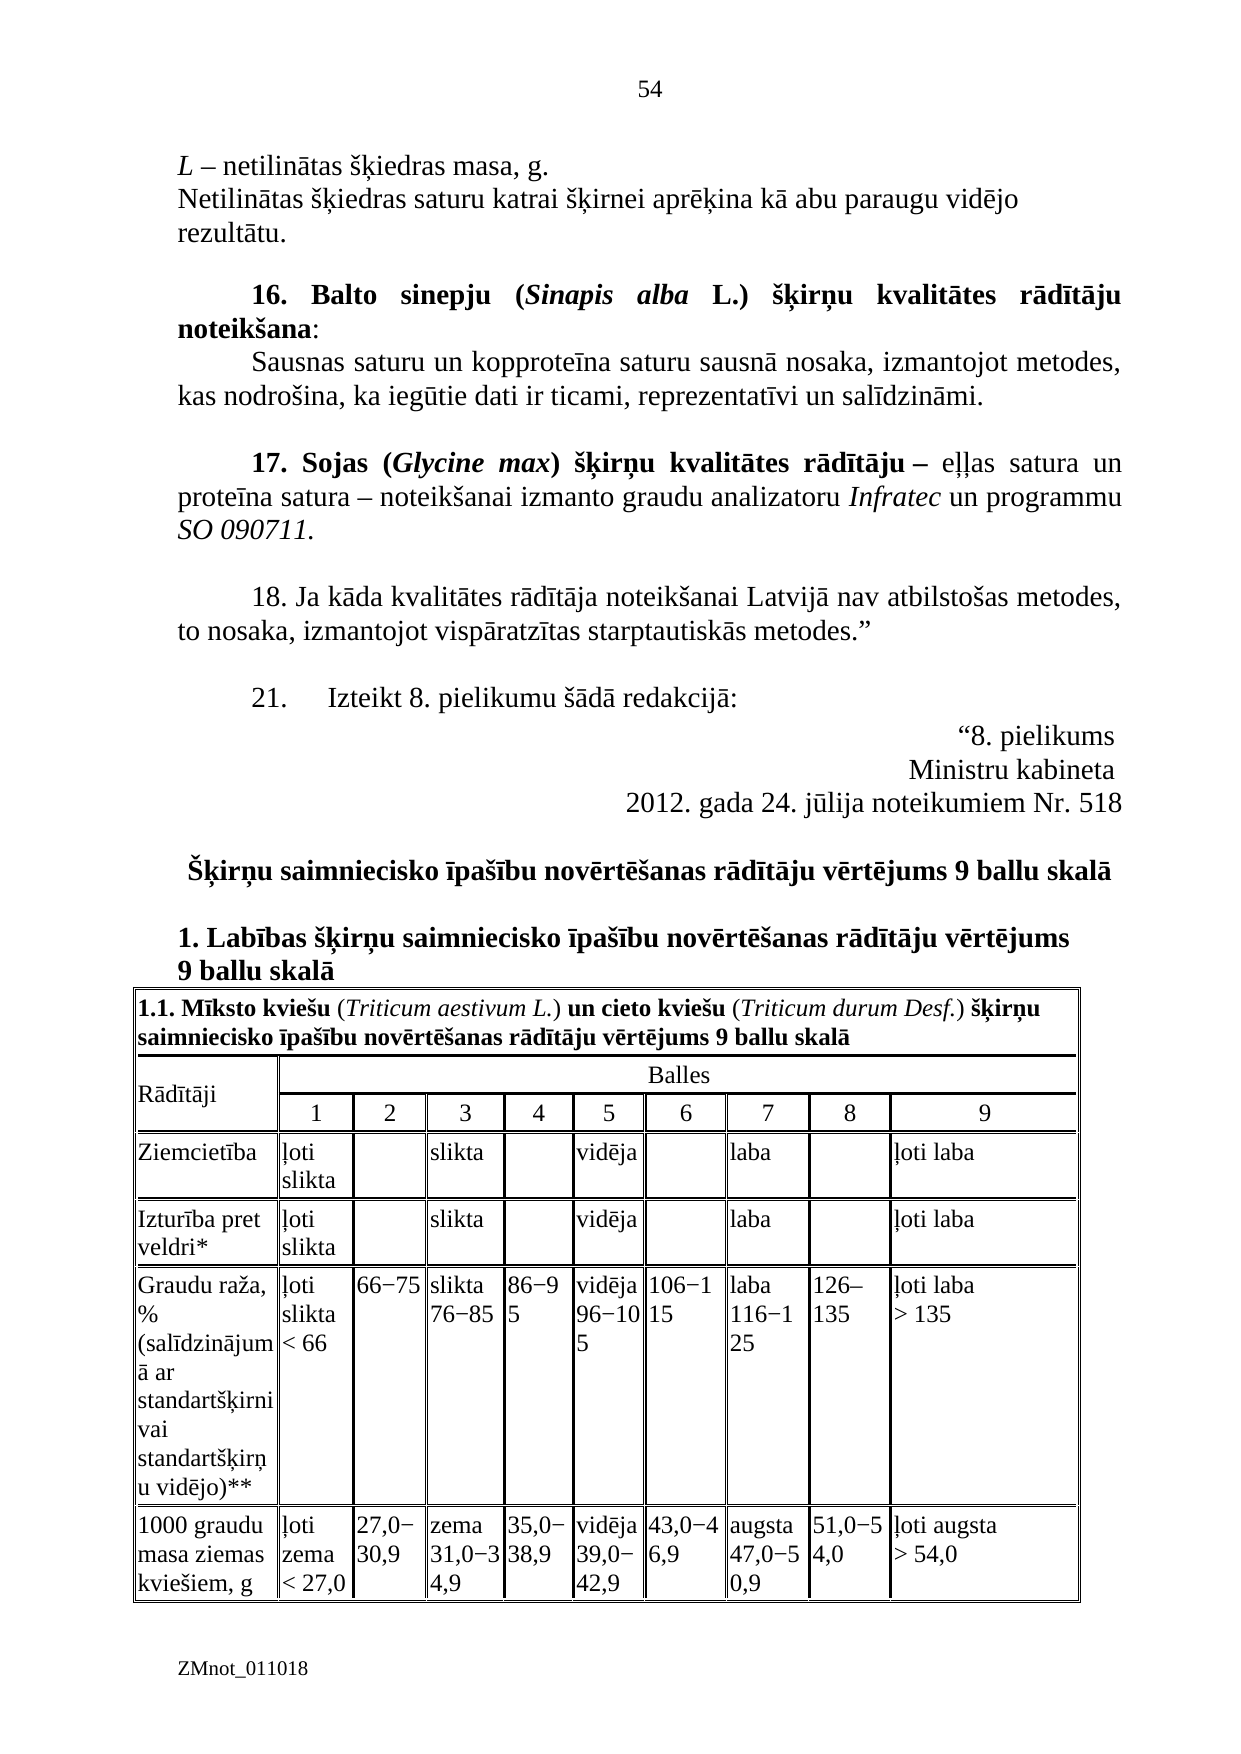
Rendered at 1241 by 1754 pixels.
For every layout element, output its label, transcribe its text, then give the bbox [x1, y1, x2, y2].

table_cell [811, 1134, 889, 1197]
table_cell laba [728, 1134, 808, 1197]
table_cell [355, 1201, 425, 1264]
table_cell ļoti slikta < 66 [280, 1268, 352, 1504]
table_cell ļoti slikta [280, 1201, 352, 1264]
table_cell Izturība pret veldri* [136, 1197, 277, 1264]
table_cell 35,0−38,9 [504, 1507, 573, 1599]
table_cell 9 [892, 1092, 1078, 1130]
table_cell vidēja 96−105 [575, 1268, 643, 1504]
table_cell 7 [728, 1095, 808, 1130]
table_cell 66−75 [355, 1268, 425, 1504]
table_cell 126–135 [811, 1268, 889, 1504]
table_cell Rādītāji [136, 1054, 277, 1130]
table_cell vidēja 39,0−42,9 [573, 1504, 645, 1599]
table_cell Graudu raža, % (salīdzinājumā ar standartšķirni vai standartšķirņu vidējo)** [136, 1264, 277, 1504]
table_cell 106−115 [647, 1268, 725, 1504]
table_cell ļoti laba [892, 1197, 1078, 1264]
table_cell slikta [428, 1134, 503, 1197]
table_cell ļoti laba > 135 [892, 1264, 1078, 1504]
table_cell 2 [355, 1095, 425, 1130]
table_cell Ziemcietība [136, 1130, 277, 1197]
text Sausnas saturu un kopproteīna saturu sausnā nosaka, izmantojot metodes, kas nodrošina, ka iegūtie dati ir ticami, reprezentatīvi un salīdzināmi. [177, 344, 1122, 412]
text Šķirņu saimniecisko īpašību novērtēšanas rādītāju vērtējums 9 ballu skalā [177, 853, 1122, 886]
table_cell zema 31,0−34,9 [427, 1507, 504, 1599]
table_cell [647, 1134, 725, 1197]
table_cell vidēja [575, 1201, 643, 1264]
text 1. Labības šķirņu saimniecisko īpašību novērtēšanas rādītāju vērtējums 9 ballu skalā [177, 920, 1122, 987]
table_cell [506, 1201, 572, 1264]
table_cell augsta 47,0−50,9 [726, 1507, 809, 1599]
table_cell laba 116−125 [728, 1268, 808, 1504]
table_cell slikta 76−85 [428, 1268, 503, 1504]
table_cell ļoti augsta > 54,0 [890, 1504, 1079, 1599]
table_cell 51,0−54,0 [809, 1507, 890, 1599]
table_cell 3 [428, 1095, 503, 1130]
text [177, 148, 1122, 248]
table_cell ļoti slikta [280, 1134, 352, 1197]
table_cell slikta [428, 1201, 503, 1264]
list Izteikt 8. pielikumu šādā redakcijā: [177, 680, 1122, 713]
text 17. Sojas (Glycine max) šķirņu kvalitātes rādītāju – eļļas satura un proteīna satura – noteikšanai izmanto graudu analizatoru Infratec un programmu SO 090711. [177, 445, 1122, 546]
table_cell ļoti zema < 27,0 [279, 1507, 353, 1599]
table_cell 1 [280, 1095, 352, 1130]
table_cell 5 [575, 1095, 643, 1130]
table_cell vidēja [575, 1134, 643, 1197]
table_header 1.1. Mīksto kviešu (Triticum aestivum L.) un cieto kviešu (Triticum durum Desf.) šķirņu saimniecisko īpašību novērtēšanas rādītāju vērtējums 9 ballu skalā [136, 990, 1078, 1054]
table_cell 6 [647, 1095, 725, 1130]
table_cell [647, 1201, 725, 1264]
table_cell 8 [811, 1095, 889, 1130]
text “8. pielikums Ministru kabineta 2012. gada 24. jūlija noteikumiem Nr. 518 [177, 718, 1122, 819]
table_cell ļoti laba [892, 1130, 1078, 1197]
table_cell 27,0−30,9 [353, 1507, 427, 1599]
table_cell [355, 1134, 425, 1197]
table_cell 86−95 [506, 1268, 572, 1504]
table_cell 43,0−46,9 [645, 1507, 726, 1599]
text 18. Ja kāda kvalitātes rādītāja noteikšanai Latvijā nav atbilstošas metodes, to nosaka, izmantojot vispāratzītas starptautiskās metodes.” [177, 579, 1122, 646]
table_cell [506, 1134, 572, 1197]
table_cell laba [728, 1201, 808, 1264]
table_cell Balles [280, 1054, 1078, 1092]
table_cell 4 [506, 1095, 572, 1130]
table_cell 1000 graudu masa ziemas kviešiem, g [134, 1504, 278, 1599]
table_cell [811, 1201, 889, 1264]
text 16. Balto sinepju (Sinapis alba L.) šķirņu kvalitātes rādītāju noteikšana: [177, 277, 1122, 344]
